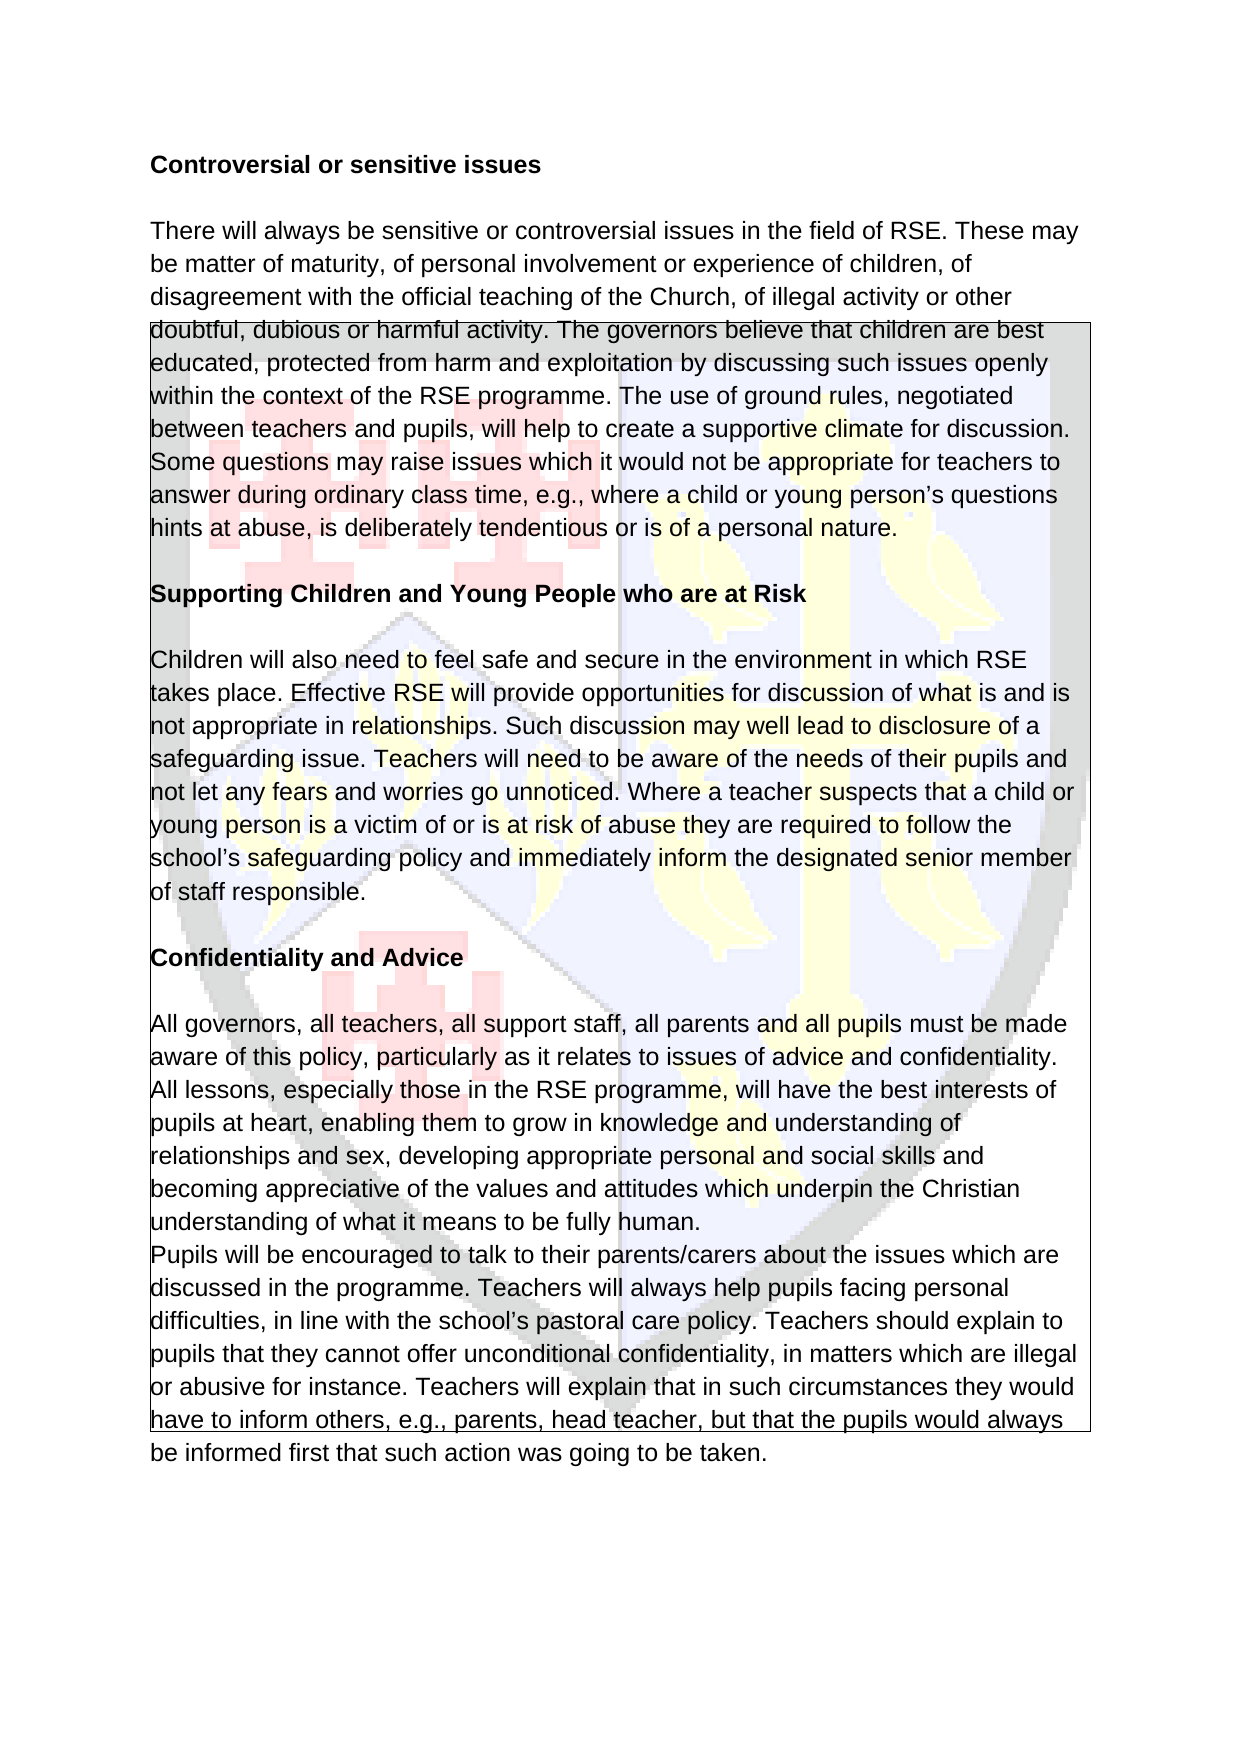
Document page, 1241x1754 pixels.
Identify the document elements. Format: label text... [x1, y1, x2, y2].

text Controversial or sensitive issues [150, 150, 1090, 179]
text Supporting Children and Young People who are at Risk [150, 579, 1090, 608]
text Children will also need to feel safe and secure in the environment in which RSE takes place. Effective RSE will provide opportunities for discussion of what is and is not appropriate in relationships. Such discussion may well lead to disclosure of a safeguarding issue. Teachers will need to be aware of the needs of their pupils and not let any fears and worries go unnoticed. Where a teacher suspects that a child or young person is a victim of or is at risk of abuse they are required to follow the school’s safeguarding policy and immediately inform the designated senior member of staff responsible. [150, 645, 1090, 905]
text All governors, all teachers, all support staff, all parents and all pupils must be made aware of this policy, particularly as it relates to issues of advice and confidentiality. All lessons, especially those in the RSE programme, will have the best interests of pupils at heart, enabling them to grow in knowledge and understanding of relationships and sex, developing appropriate personal and social skills and becoming appreciative of the values and attitudes which underpin the Christian understanding of what it means to be fully human. [150, 1008, 1090, 1235]
text discussed in the programme. Teachers will always help pupils facing personal difficulties, in line with the school’s pastoral care policy. Teachers should explain to pupils that they cannot offer unconditional confidentiality, in matters which are illegal or abusive for instance. Teachers will explain that in such circumstances they would have to inform others, e.g., parents, head teacher, but that the pupils would always be informed first that such action was going to be taken. [150, 1273, 1090, 1467]
text Some questions may raise issues which it would not be appropriate for teachers to answer during ordinary class time, e.g., where a child or young person’s questions hints at abuse, is deliberately tendentious or is of a personal nature. [150, 447, 1090, 542]
text There will always be sensitive or controversial issues in the field of RSE. These may be matter of maturity, of personal involvement or experience of children, of disagreement with the official teaching of the Church, of illegal activity or other doubtful, dubious or harmful activity. The governors believe that children are best educated, protected from harm and exploitation by discussing such issues openly within the context of the RSE programme. The use of ground rules, negotiated between teachers and pupils, will help to create a supportive climate for discussion. [150, 216, 1090, 443]
text Pupils will be encouraged to talk to their parents/carers about the issues which are [150, 1240, 1090, 1268]
text Confidentiality and Advice [150, 942, 1090, 971]
